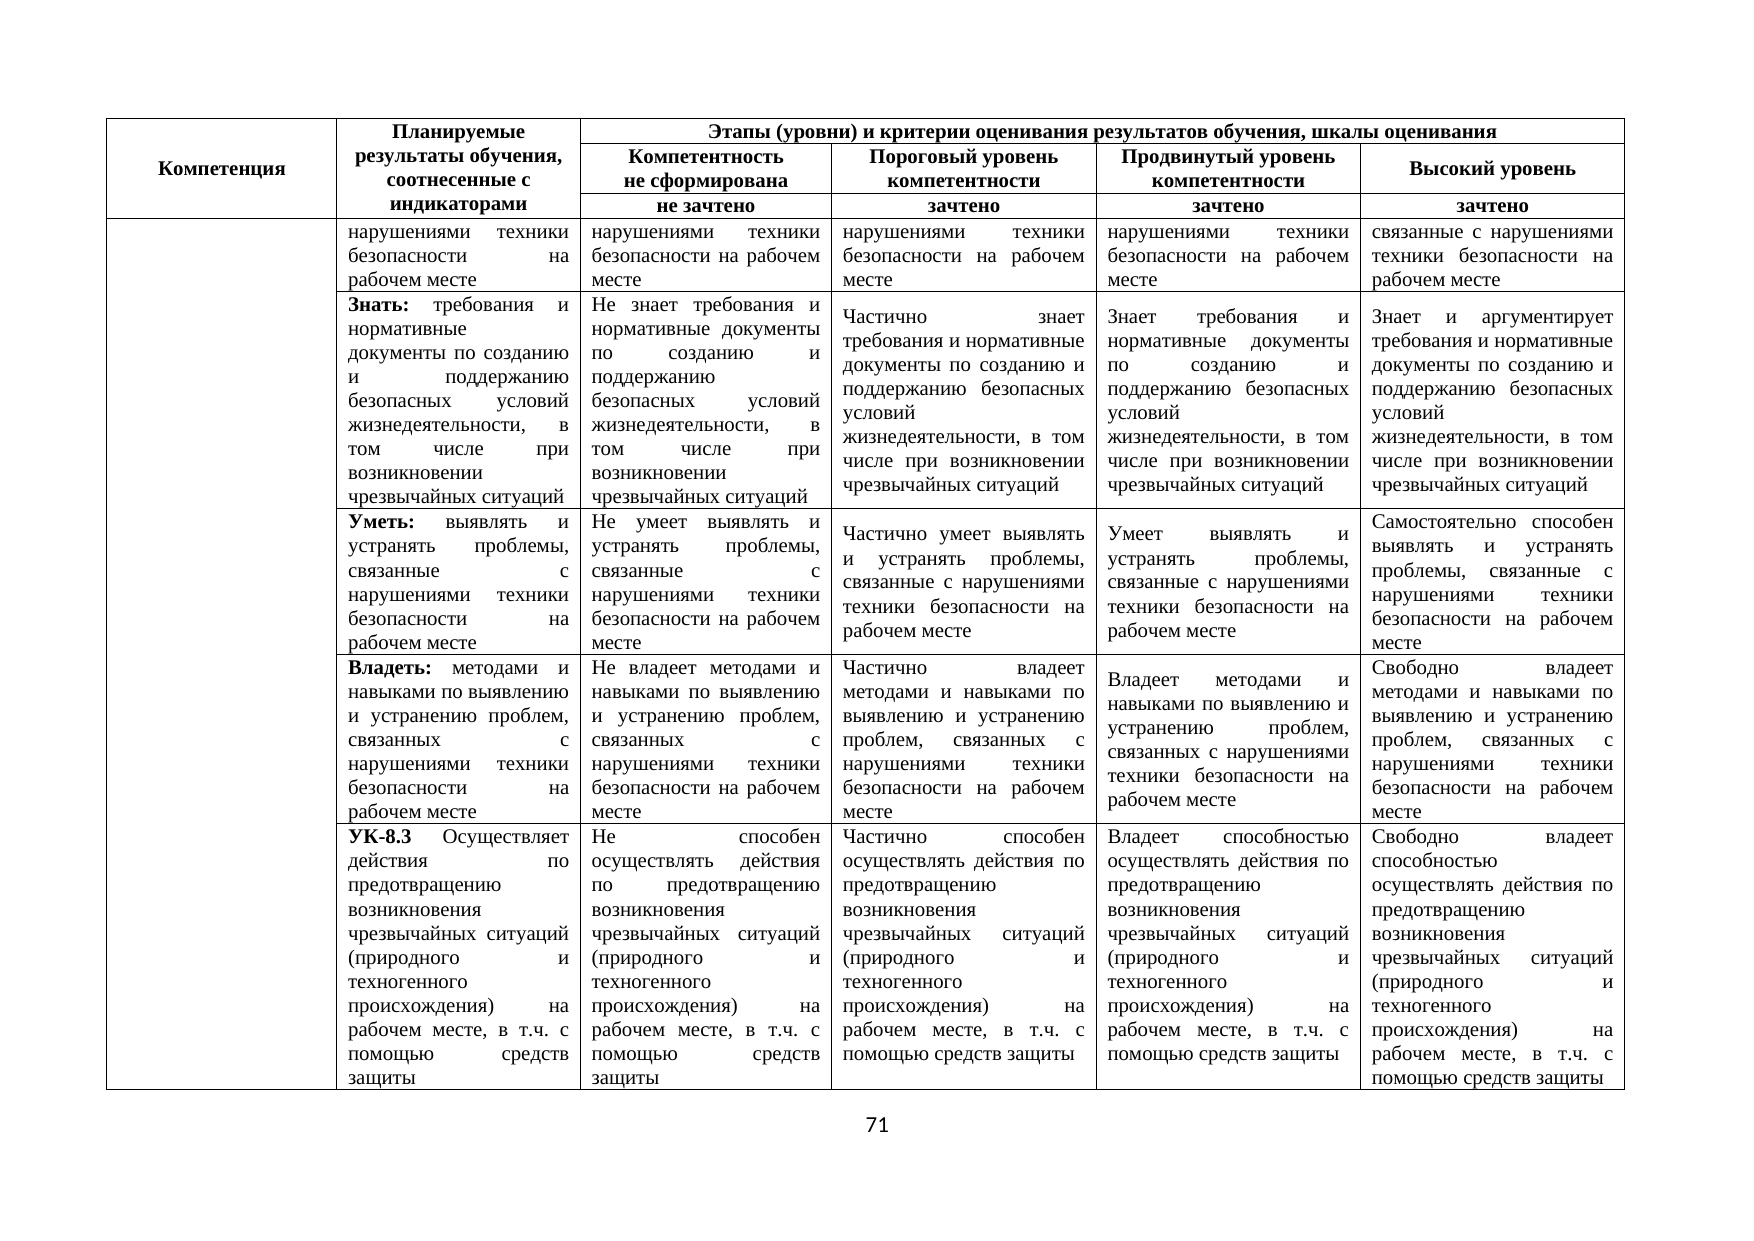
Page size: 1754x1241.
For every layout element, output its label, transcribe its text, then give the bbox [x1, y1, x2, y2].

table_cell Умеет выявлять и устранять проблемы, связанные с нарушениями техники безопасности на рабочем месте [1097, 509, 1360, 654]
table_cell Свободно владеет методами и навыками по выявлению и устранению проблем, связанных с нарушениями техники безопасности на рабочем месте [1361, 655, 1624, 823]
table_cell Знает требования и нормативные документы по созданию и поддержанию безопасных условий жизнедеятельности, в том числе при возникновении чрезвычайных ситуаций [1097, 292, 1360, 508]
table_cell УК-8.3 Осуществляет действия по предотвращению возникновения чрезвычайных ситуаций (природного и техногенного происхождения) на рабочем месте, в т.ч. с помощью средств защиты [337, 824, 580, 1089]
table_cell Продвинутый уровень компетентности [1097, 144, 1360, 192]
table_cell Не способен осуществлять действия по предотвращению возникновения чрезвычайных ситуаций (природного и техногенного происхождения) на рабочем месте, в т.ч. с помощью средств защиты [581, 824, 831, 1089]
table_cell Владеет способностью выявлять и устранять проблемы, связанные с нарушениями техники безопасности на рабочем месте [1097, 219, 1360, 291]
table_cell Свободно владеет способностью выявлять и устранять проблемы, связанные с нарушениями техники безопасности на рабочем месте [1361, 219, 1624, 291]
table_cell Частично знает требования и нормативные документы по созданию и поддержанию безопасных условий жизнедеятельности, в том числе при возникновении чрезвычайных ситуаций [832, 292, 1096, 508]
table_cell Не способен выявлять и устранять проблемы, связанные с нарушениями техники безопасности на рабочем месте [581, 219, 831, 291]
table_cell Уметь: выявлять и устранять проблемы, связанные с нарушениями техники безопасности на рабочем месте [337, 509, 580, 654]
table_cell УК-8.2 Выявляет и устраняет проблемы, связанные с нарушениями техники безопасности на рабочем месте [337, 219, 580, 291]
table_cell зачтено [1097, 194, 1360, 217]
table_cell зачтено [832, 194, 1096, 217]
table_cell Компетентность не сформирована [581, 144, 831, 192]
table_cell Не знает требования и нормативные документы по созданию и поддержанию безопасных условий жизнедеятельности, в том числе при возникновении чрезвычайных ситуаций [581, 292, 831, 508]
table_cell Знать: требования и нормативные документы по созданию и поддержанию безопасных условий жизнедеятельности, в том числе при возникновении чрезвычайных ситуаций [337, 292, 580, 508]
table_cell не зачтено [581, 194, 831, 217]
table_cell Владеет методами и навыками по выявлению и устранению проблем, связанных с нарушениями техники безопасности на рабочем месте [1097, 655, 1360, 823]
table_cell Знает и аргументирует требования и нормативные документы по созданию и поддержанию безопасных условий жизнедеятельности, в том числе при возникновении чрезвычайных ситуаций [1361, 292, 1624, 508]
table_cell Не владеет методами и навыками по выявлению и устранению проблем, связанных с нарушениями техники безопасности на рабочем месте [581, 655, 831, 823]
table_cell Свободно владеет способностью осуществлять действия по предотвращению возникновения чрезвычайных ситуаций (природного и техногенного происхождения) на рабочем месте, в т.ч. с помощью средств защиты [1361, 824, 1624, 1089]
table_cell Частично владеет методами и навыками по выявлению и устранению проблем, связанных с нарушениями техники безопасности на рабочем месте [832, 655, 1096, 823]
table_cell Высокий уровень [1361, 144, 1624, 192]
table_cell Самостоятельно способен выявлять и устранять проблемы, связанные с нарушениями техники безопасности на рабочем месте [1361, 509, 1624, 654]
table_cell Не умеет выявлять и устранять проблемы, связанные с нарушениями техники безопасности на рабочем месте [581, 509, 831, 654]
table_cell Частично способен осуществлять действия по предотвращению возникновения чрезвычайных ситуаций (природного и техногенного происхождения) на рабочем месте, в т.ч. с помощью средств защиты [832, 824, 1096, 1089]
table_cell Владеть: методами и навыками по выявлению и устранению проблем, связанных с нарушениями техники безопасности на рабочем месте [337, 655, 580, 823]
table_header Планируемые результаты обучения, соотнесенные с индикаторами достижения компетенции (показатели достижения заданного уровня компетенции) [337, 119, 580, 217]
table_cell зачтено [1361, 194, 1624, 217]
table_cell Частично способен выявлять и устранять проблемы, связанные с нарушениями техники безопасности на рабочем месте [832, 219, 1096, 291]
table_header Компетенция [107, 119, 336, 217]
table_cell Владеет способностью осуществлять действия по предотвращению возникновения чрезвычайных ситуаций (природного и техногенного происхождения) на рабочем месте, в т.ч. с помощью средств защиты [1097, 824, 1360, 1089]
table_header Этапы (уровни) и критерии оценивания результатов обучения, шкалы оценивания [581, 119, 1624, 143]
table_cell Частично умеет выявлять и устранять проблемы, связанные с нарушениями техники безопасности на рабочем месте [832, 509, 1096, 654]
table_cell Пороговый уровень компетентности [832, 144, 1096, 192]
